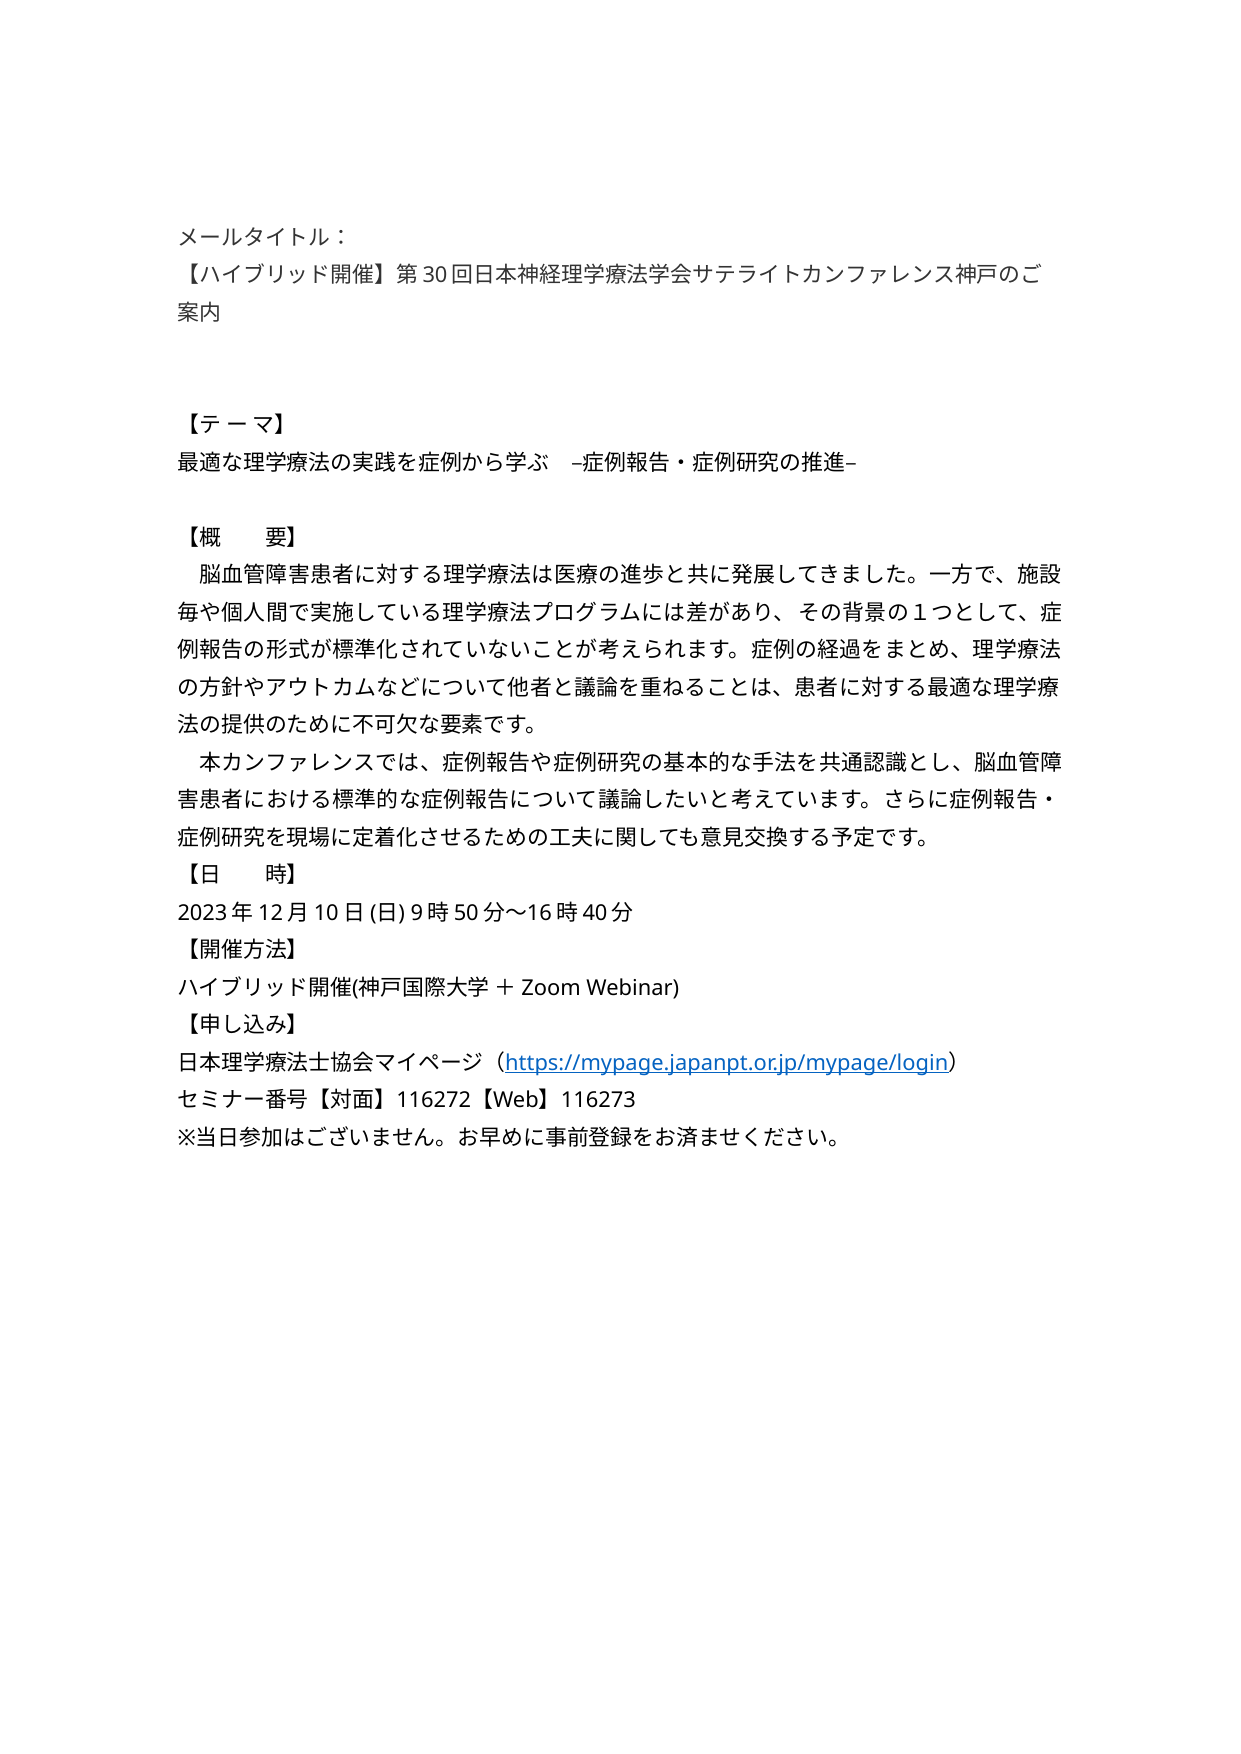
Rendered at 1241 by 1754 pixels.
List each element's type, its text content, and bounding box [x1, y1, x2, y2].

text 最適な理学療法の実践を症例から学ぶ –症例報告・症例研究の推進– [177, 442, 1063, 479]
text 日本理学療法士協会マイページ（https://mypage.japanpt.or.jp/mypage/login） [177, 1042, 1063, 1079]
text 【日 時】 [177, 854, 1063, 892]
text 【開催方法】 [177, 929, 1063, 967]
text 【申し込み】 [177, 1004, 1063, 1042]
text 2023年12月10日 (日) 9時50分～16時40分 [177, 892, 1063, 929]
text ※当日参加はございません。お早めに事前登録をお済ませください。 [177, 1117, 1063, 1154]
text 【ハイブリッド開催】第30回日本神経理学療法学会サテライトカンファレンス神戸のご案内 [177, 254, 1063, 329]
text 【概 要】 [177, 517, 1063, 554]
text セミナー番号【対面】116272【Web】116273 [177, 1079, 1063, 1117]
text メールタイトル： [177, 217, 1063, 254]
text 本カンファレンスでは、症例報告や症例研究の基本的な手法を共通認識とし、脳血管障害患者における標準的な症例報告について議論したいと考えています。さらに症例報告・症例研究を現場に定着化させるための工夫に関しても意見交換する予定です。 [177, 742, 1063, 854]
text 【テ ー マ】 [177, 404, 1063, 442]
text ハイブリッド開催(神戸国際大学 ＋ Zoom Webinar) [177, 967, 1063, 1004]
text 脳血管障害患者に対する理学療法は医療の進歩と共に発展してきました。一方で、施設毎や個人間で実施している理学療法プログラムには差があり、その背景の１つとして、症例報告の形式が標準化されていないことが考えられます。症例の経過をまとめ、理学療法の方針やアウトカムなどについて他者と議論を重ねることは、患者に対する最適な理学療法の提供のために不可欠な要素です。 [177, 554, 1063, 742]
